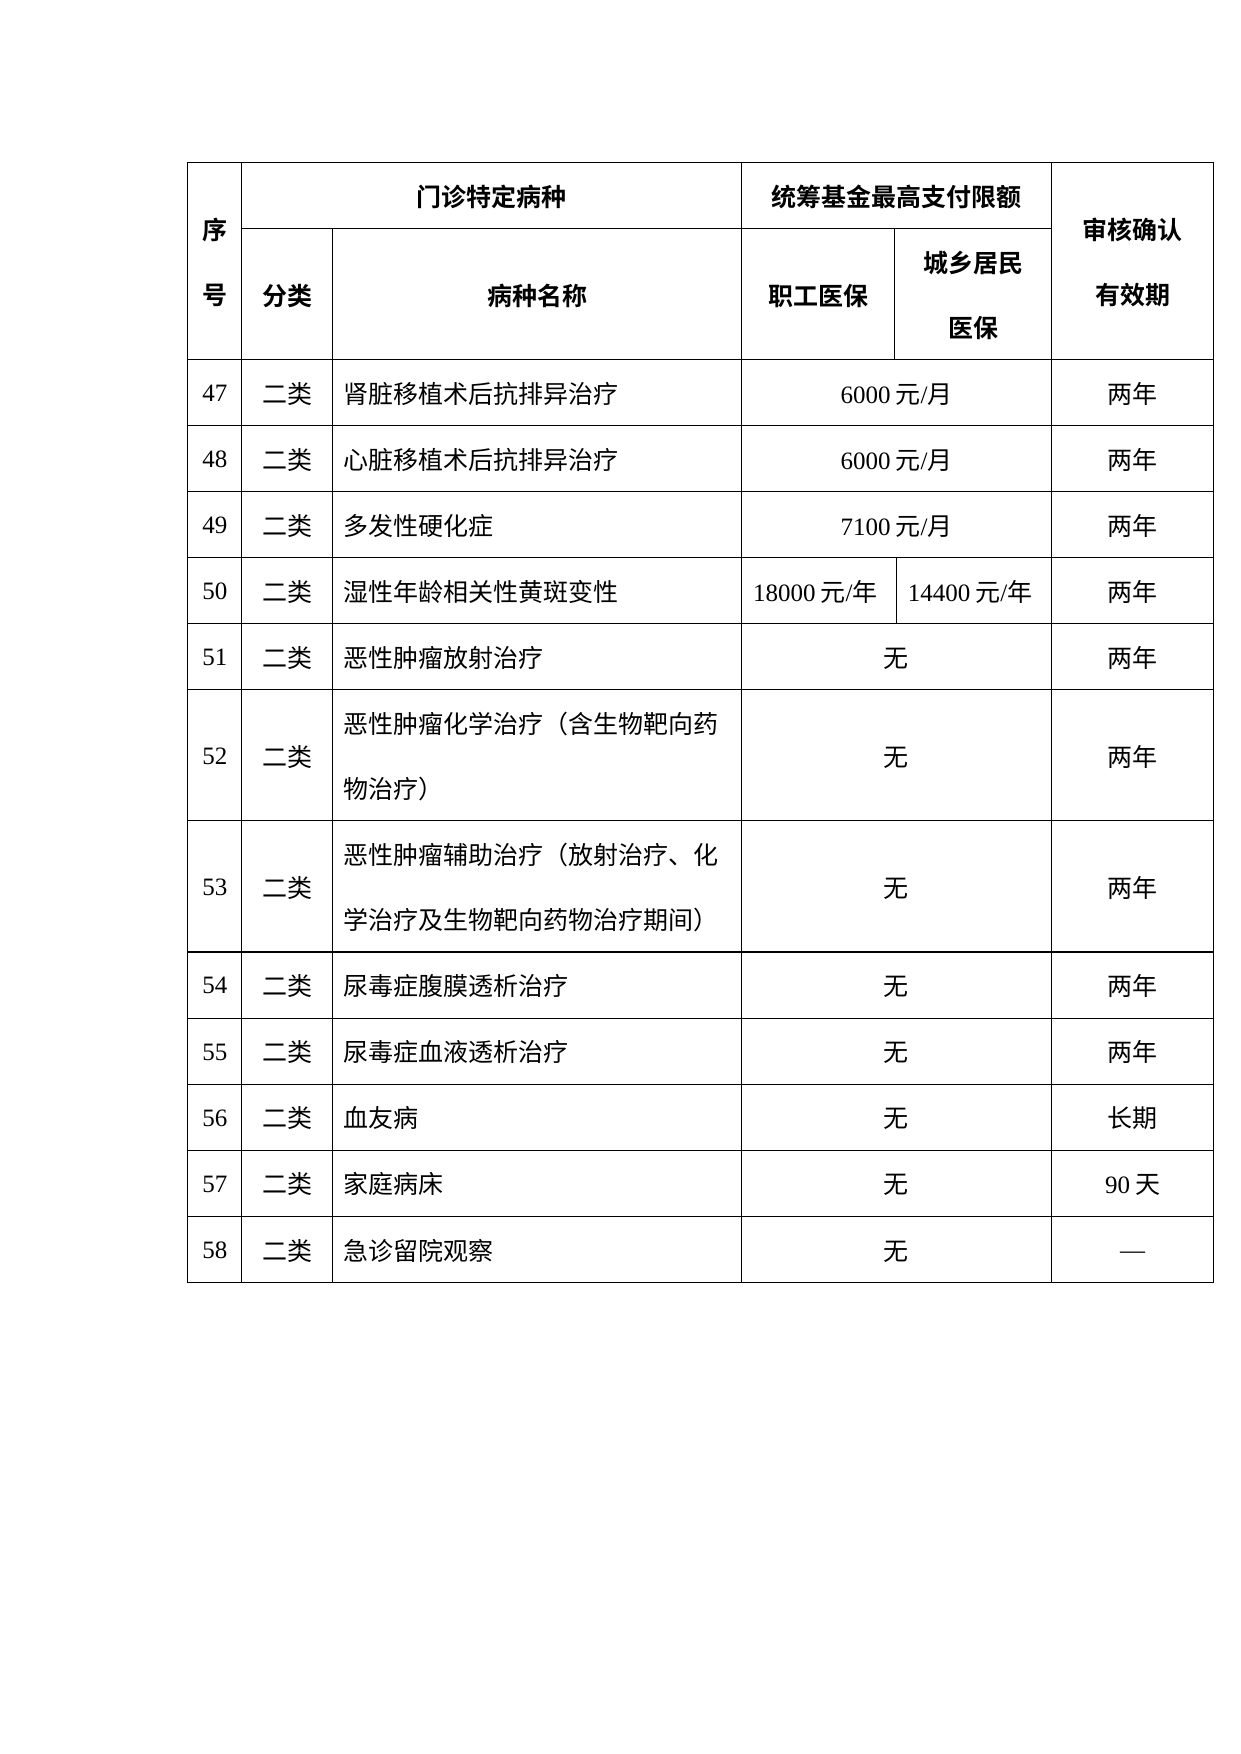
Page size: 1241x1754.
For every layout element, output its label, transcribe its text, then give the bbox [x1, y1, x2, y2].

table_cell 无 [742, 1019, 1051, 1083]
table_cell 14400元/年 [897, 558, 1051, 623]
table_cell 51 [188, 624, 241, 689]
table_cell 无 [742, 1217, 1051, 1282]
table_cell 二类 [242, 690, 332, 820]
table_cell 18000元/年 [742, 558, 896, 623]
table_cell 7100元/月 [742, 492, 1051, 557]
table_cell 57 [188, 1151, 241, 1216]
table_cell 多发性硬化症 [333, 492, 741, 557]
table_header 门诊特定病种 [242, 163, 741, 228]
table_cell 6000元/月 [742, 426, 1051, 491]
table_cell 54 [188, 953, 241, 1017]
table_cell 二类 [242, 492, 332, 557]
table_cell 无 [742, 624, 1051, 689]
table_cell 52 [188, 690, 241, 820]
table_cell 两年 [1052, 1019, 1213, 1083]
table_cell 两年 [1052, 690, 1213, 820]
table_cell 90天 [1052, 1151, 1213, 1216]
table_header 序号 [188, 163, 241, 359]
table_cell 50 [188, 558, 241, 623]
table_cell 二类 [242, 1151, 332, 1216]
table_cell 无 [742, 953, 1051, 1017]
table_cell 二类 [242, 1085, 332, 1149]
table_cell 二类 [242, 953, 332, 1017]
table_cell 48 [188, 426, 241, 491]
table_cell 二类 [242, 360, 332, 425]
table_header 审核确认 有效期 [1052, 163, 1213, 359]
table_cell 心脏移植术后抗排异治疗 [333, 426, 741, 491]
table_cell — [1052, 1217, 1213, 1282]
table_cell 职工医保 [742, 229, 894, 359]
table_cell 二类 [242, 1217, 332, 1282]
table_cell 56 [188, 1085, 241, 1149]
table_cell 长期 [1052, 1085, 1213, 1149]
table_cell 两年 [1052, 492, 1213, 557]
table_cell 恶性肿瘤放射治疗 [333, 624, 741, 689]
table_cell 两年 [1052, 360, 1213, 425]
table_cell 急诊留院观察 [333, 1217, 741, 1282]
table_cell 47 [188, 360, 241, 425]
table_cell 二类 [242, 426, 332, 491]
table_cell 58 [188, 1217, 241, 1282]
table_cell 湿性年龄相关性黄斑变性 [333, 558, 741, 623]
table_cell 恶性肿瘤化学治疗（含生物靶向药物治疗） [333, 690, 741, 820]
table_cell 尿毒症腹膜透析治疗 [333, 953, 741, 1017]
table_cell 病种名称 [333, 229, 741, 359]
table_cell 49 [188, 492, 241, 557]
table_cell 两年 [1052, 821, 1213, 951]
table_cell 无 [742, 821, 1051, 951]
table_cell 肾脏移植术后抗排异治疗 [333, 360, 741, 425]
table_cell 血友病 [333, 1085, 741, 1149]
table_cell 55 [188, 1019, 241, 1083]
table_cell 二类 [242, 624, 332, 689]
table_cell 两年 [1052, 558, 1213, 623]
table_header 统筹基金最高支付限额 [742, 163, 1051, 228]
table_cell 二类 [242, 821, 332, 951]
table_cell 分类 [242, 229, 332, 359]
table_cell 尿毒症血液透析治疗 [333, 1019, 741, 1083]
table_cell 无 [742, 690, 1051, 820]
table_cell 两年 [1052, 426, 1213, 491]
table_cell 两年 [1052, 953, 1213, 1017]
table_cell 恶性肿瘤辅助治疗（放射治疗、化学治疗及生物靶向药物治疗期间） [333, 821, 741, 951]
table_cell 无 [742, 1085, 1051, 1149]
table_cell 家庭病床 [333, 1151, 741, 1216]
table_cell 6000元/月 [742, 360, 1051, 425]
table_cell 无 [742, 1151, 1051, 1216]
table_cell 53 [188, 821, 241, 951]
table_cell 二类 [242, 1019, 332, 1083]
table_cell 二类 [242, 558, 332, 623]
table_cell 两年 [1052, 624, 1213, 689]
table_cell 城乡居民 医保 [895, 229, 1051, 359]
